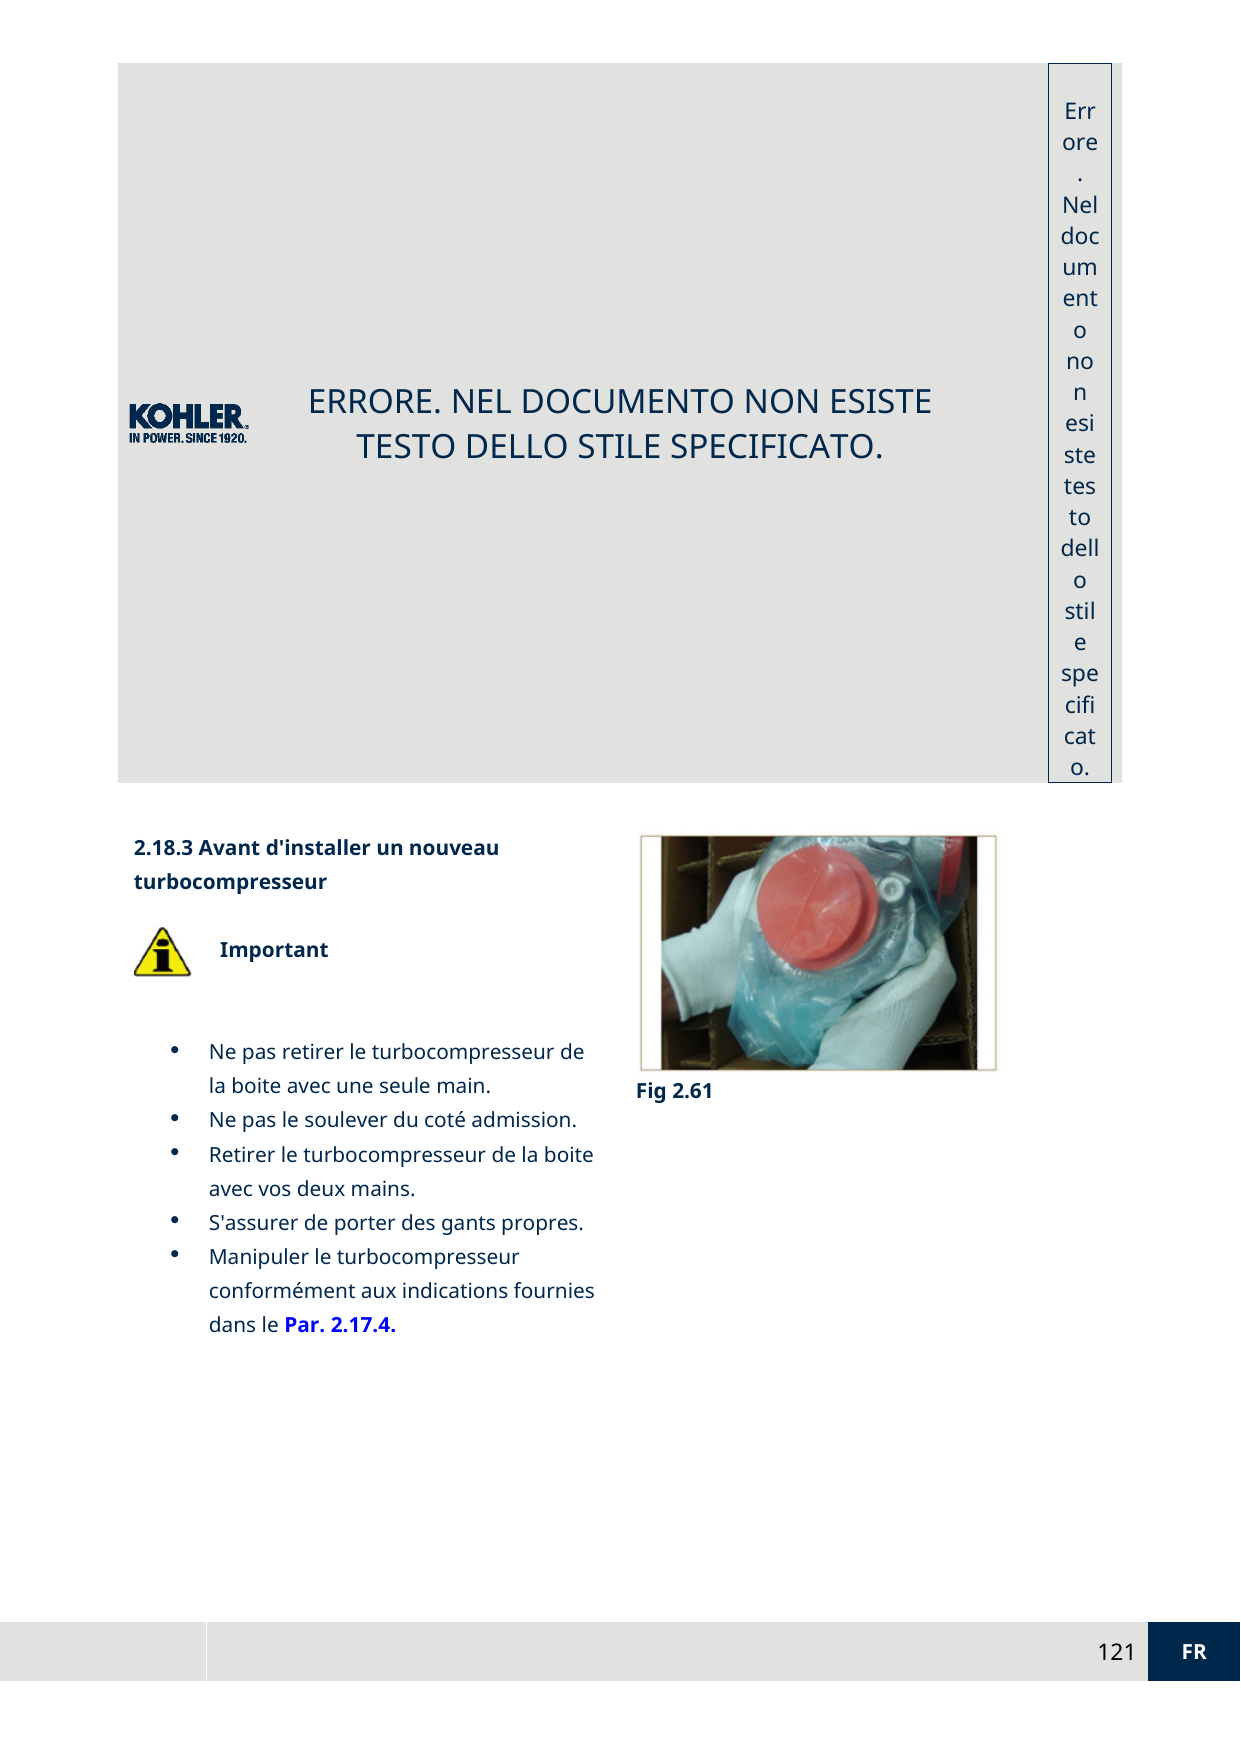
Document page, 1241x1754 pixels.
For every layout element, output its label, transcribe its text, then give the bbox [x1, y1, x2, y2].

picture [129, 403, 249, 443]
table_cell Fig 2.61 [620, 815, 1122, 1356]
picture [133, 926, 193, 977]
picture [635, 830, 1002, 1076]
table_cell 2.18.3 Avant d'installer un nouveau turbocompresseur Important Ne pas retirer le turbocompresseur de la boite avec une seule main. Ne pas le soulever du coté admission. Retirer le turbocompresseur de la boite avec vos deux mains. S'assurer de porter des gants propres. Manipuler le turbocompresseur conformément aux indications fournies dans le Par. 2.17.4. [118, 815, 620, 1356]
